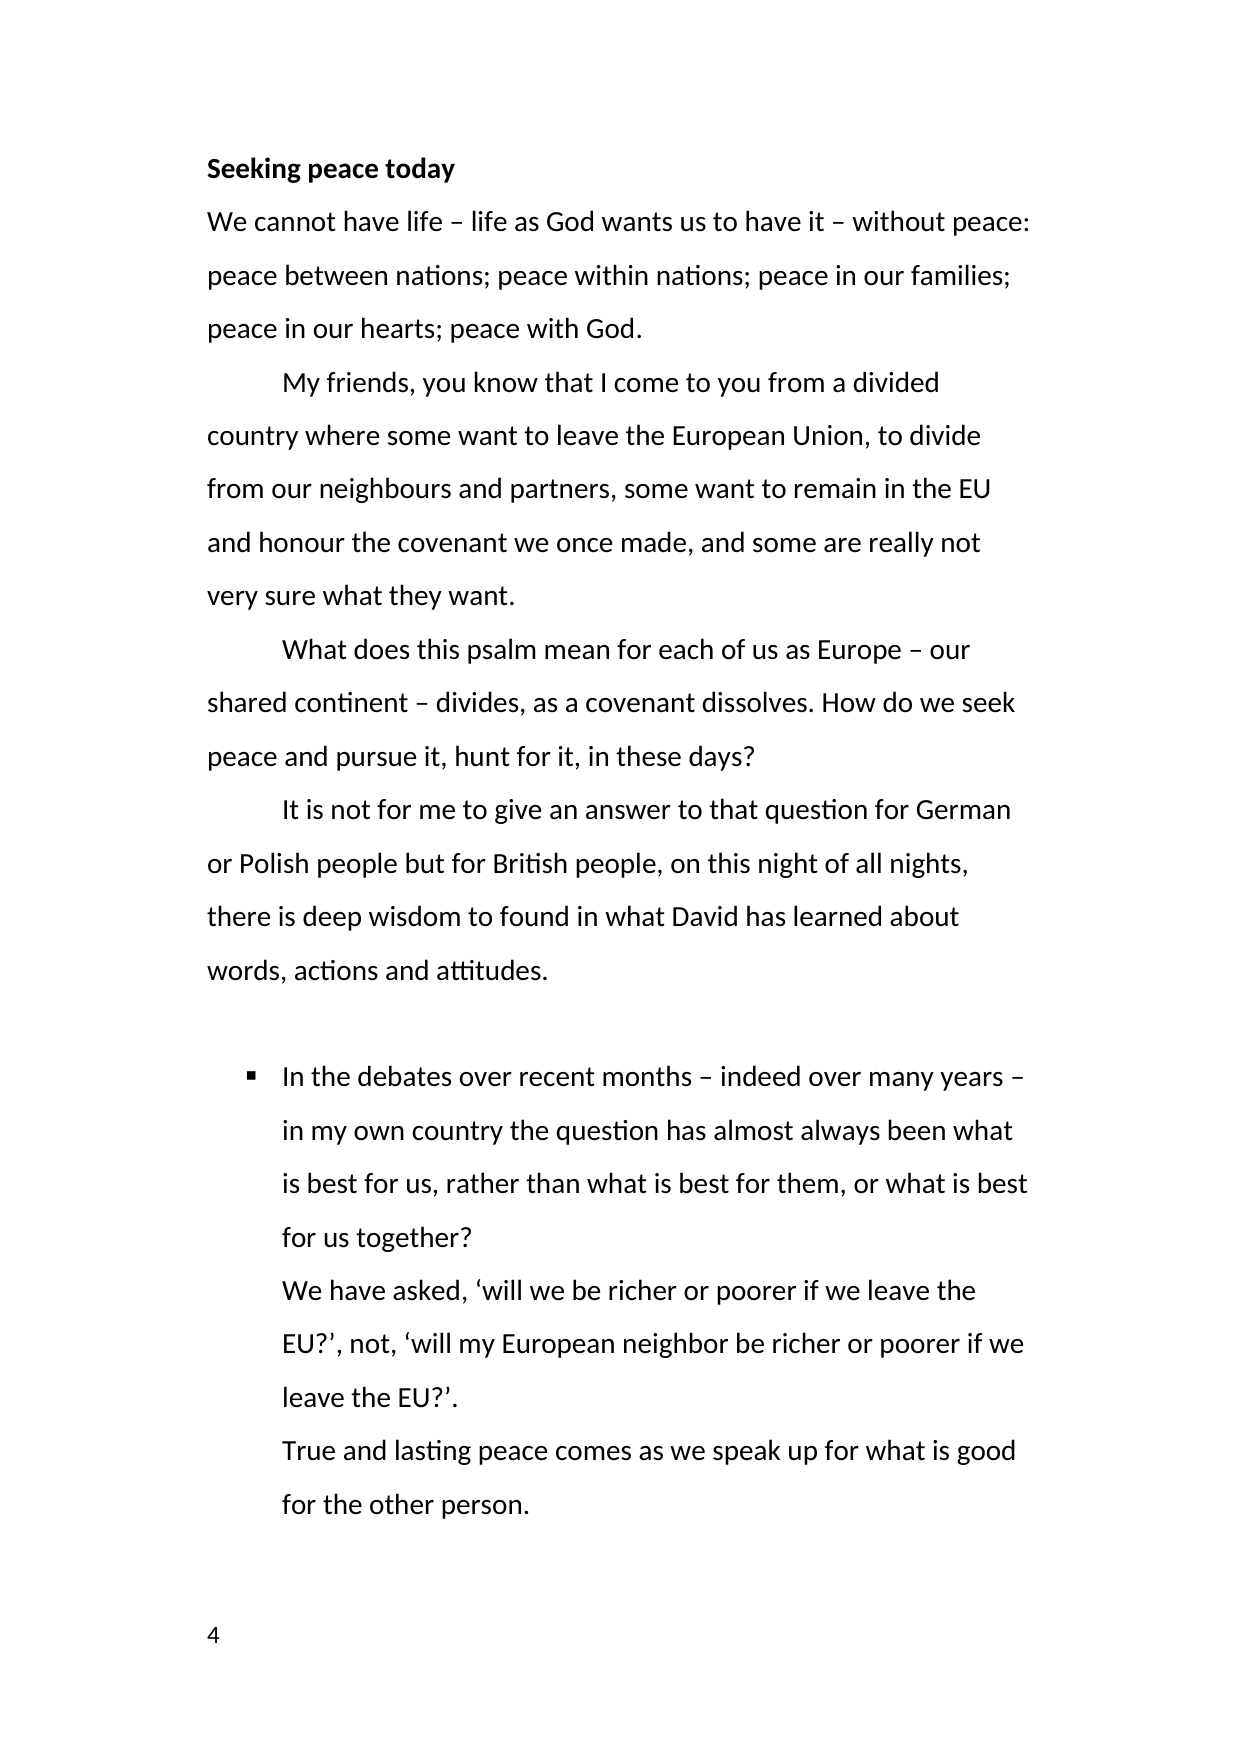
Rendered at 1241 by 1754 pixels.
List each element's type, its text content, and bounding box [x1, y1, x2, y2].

list In the debates over recent months – indeed over many years – in my own country the question has almost always been what is best for us, rather than what is best for them, or what is best for us together? [244, 1058, 1033, 1254]
text It is not for me to give an answer to that question for German or Polish people but for British people, on this night of all nights, there is deep wisdom to found in what David has learned about words, actions and attitudes. [207, 791, 1033, 987]
text We cannot have life – life as God wants us to have it – without peace: peace between nations; peace within nations; peace in our families; peace in our hearts; peace with God. [207, 203, 1033, 346]
list True and lasting peace comes as we speak up for what is good for the other person. [282, 1432, 1033, 1522]
text What does this psalm mean for each of us as Europe – our shared continent – divides, as a covenant dissolves. How do we seek peace and pursue it, hunt for it, in these days? [207, 631, 1033, 773]
text Seeking peace today [207, 150, 1033, 186]
text My friends, you know that I come to you from a divided country where some want to leave the European Union, to divide from our neighbours and partners, some want to remain in the EU and honour the covenant we once made, and some are really not very sure what they want. [207, 364, 1033, 613]
list We have asked, ‘will we be richer or poorer if we leave the EU?’, not, ‘will my European neighbor be richer or poorer if we leave the EU?’. [282, 1272, 1033, 1415]
